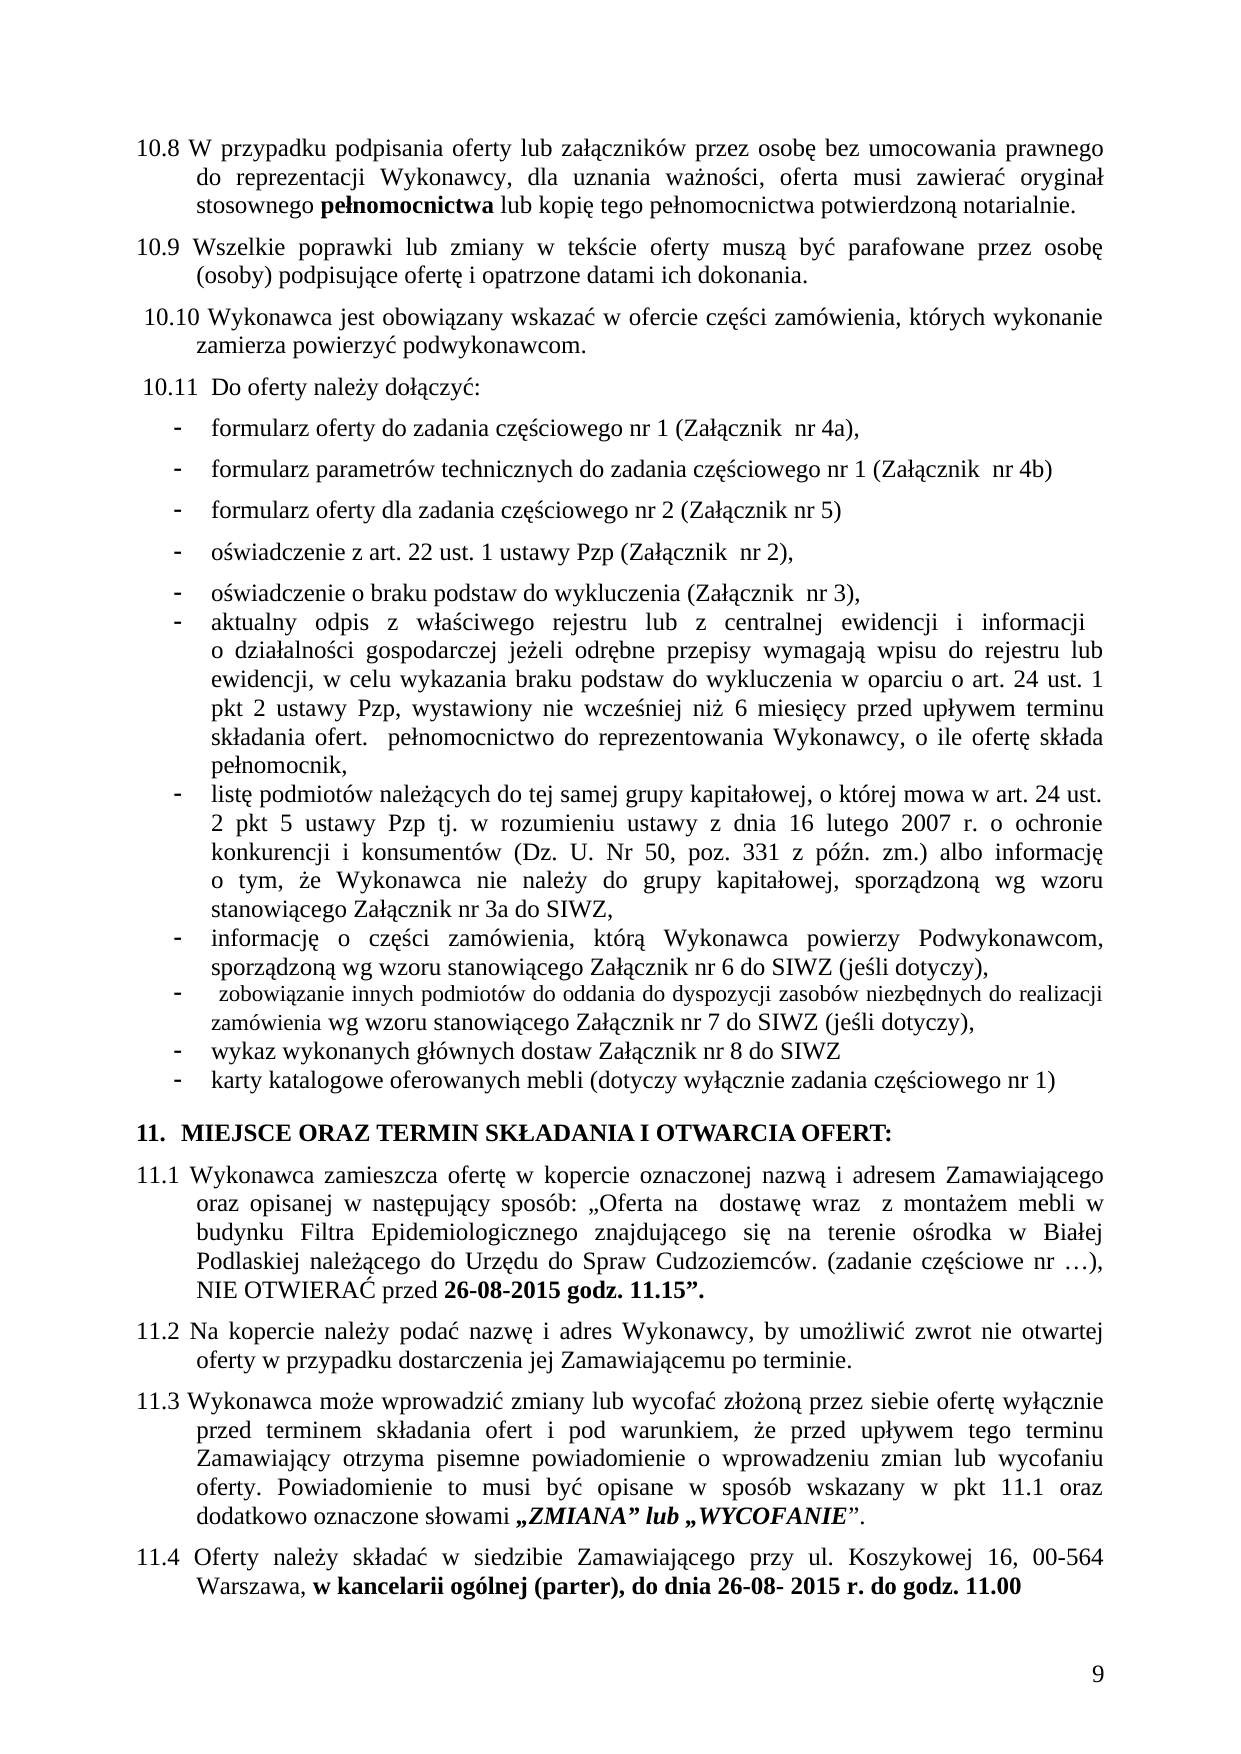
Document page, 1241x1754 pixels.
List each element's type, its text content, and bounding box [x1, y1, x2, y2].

list 11.1 Wykonawca zamieszcza ofertę w kopercie oznaczonej nazwą i adresem Zamawiającego oraz opisanej w następujący sposób: „Oferta na dostawę wraz z montażem mebli w budynku Filtra Epidemiologicznego znajdującego się na terenie ośrodka w Białej Podlaskiej należącego do Urzędu do Spraw Cudzoziemców. (zadanie częściowe nr …), NIE OTWIERAĆ przed 26-08-2015 godz. 11.15”. [136, 1160, 1104, 1303]
list 11.3 Wykonawca może wprowadzić zmiany lub wycofać złożoną przez siebie ofertę wyłącznie przed terminem składania ofert i pod warunkiem, że przed upływem tego terminu Zamawiający otrzyma pisemne powiadomienie o wprowadzeniu zmian lub wycofaniu oferty. Powiadomienie to musi być opisane w sposób wskazany w pkt 11.1 oraz dodatkowo oznaczone słowami „ZMIANA” lub „WYCOFANIE”. [136, 1386, 1104, 1530]
list 11.4 Oferty należy składać w siedzibie Zamawiającego przy ul. Koszykowej 16, 00-564 Warszawa, w kancelarii ogólnej (parter), do dnia 26-08- 2015 r. do godz. 11.00 [136, 1542, 1104, 1600]
list informację o części zamówienia, którą Wykonawca powierzy Podwykonawcom, sporządzoną wg wzoru stanowiącego Załącznik nr 6 do SIWZ (jeśli dotyczy), [173, 923, 1104, 980]
list listę podmiotów należących do tej samej grupy kapitałowej, o której mowa w art. 24 ust. 2 pkt 5 ustawy Pzp tj. w rozumieniu ustawy z dnia 16 lutego 2007 r. o ochronie konkurencji i konsumentów (Dz. U. Nr 50, poz. 331 z późn. zm.) albo informację o tym, że Wykonawca nie należy do grupy kapitałowej, sporządzoną wg wzoru stanowiącego Załącznik nr 3a do SIWZ, [173, 779, 1104, 923]
subtitle Miejsce oraz termin składania i otwarcia ofert: [136, 1118, 1104, 1147]
list wykaz wykonanych głównych dostaw Załącznik nr 8 do SIWZ [173, 1036, 1104, 1065]
list 10.8 W przypadku podpisania oferty lub załączników przez osobę bez umocowania prawnego do reprezentacji Wykonawcy, dla uznania ważności, oferta musi zawierać oryginał stosownego pełnomocnictwa lub kopię tego pełnomocnictwa potwierdzoną notarialnie. [136, 133, 1104, 219]
list 10.9 Wszelkie poprawki lub zmiany w tekście oferty muszą być parafowane przez osobę (osoby) podpisujące ofertę i opatrzone datami ich dokonania. [136, 232, 1104, 289]
list formularz oferty do zadania częściowego nr 1 (Załącznik nr 4a), [173, 413, 1104, 442]
list 10.10 Wykonawca jest obowiązany wskazać w ofercie części zamówienia, których wykonanie zamierza powierzyć podwykonawcom. [136, 302, 1104, 359]
list oświadczenie z art. 22 ust. 1 ustawy Pzp (Załącznik nr 2), [173, 537, 1104, 565]
list zobowiązanie innych podmiotów do oddania do dyspozycji zasobów niezbędnych do realizacji zamówienia wg wzoru stanowiącego Załącznik nr 7 do SIWZ (jeśli dotyczy), [173, 980, 1104, 1036]
list formularz parametrów technicznych do zadania częściowego nr 1 (Załącznik nr 4b) [173, 454, 1104, 483]
list oświadczenie o braku podstaw do wykluczenia (Załącznik nr 3), [173, 578, 1104, 607]
list aktualny odpis z właściwego rejestru lub z centralnej ewidencji i informacji o działalności gospodarczej jeżeli odrębne przepisy wymagają wpisu do rejestru lub ewidencji, w celu wykazania braku podstaw do wykluczenia w oparciu o art. 24 ust. 1 pkt 2 ustawy Pzp, wystawiony nie wcześniej niż 6 miesięcy przed upływem terminu składania ofert. pełnomocnictwo do reprezentowania Wykonawcy, o ile ofertę składa pełnomocnik, [173, 607, 1104, 779]
list 10.11 Do oferty należy dołączyć: [136, 372, 1104, 400]
list 11.2 Na kopercie należy podać nazwę i adres Wykonawcy, by umożliwić zwrot nie otwartej oferty w przypadku dostarczenia jej Zamawiającemu po terminie. [136, 1316, 1104, 1373]
list karty katalogowe oferowanych mebli (dotyczy wyłącznie zadania częściowego nr 1) [173, 1065, 1104, 1093]
list formularz oferty dla zadania częściowego nr 2 (Załącznik nr 5) [173, 495, 1104, 524]
